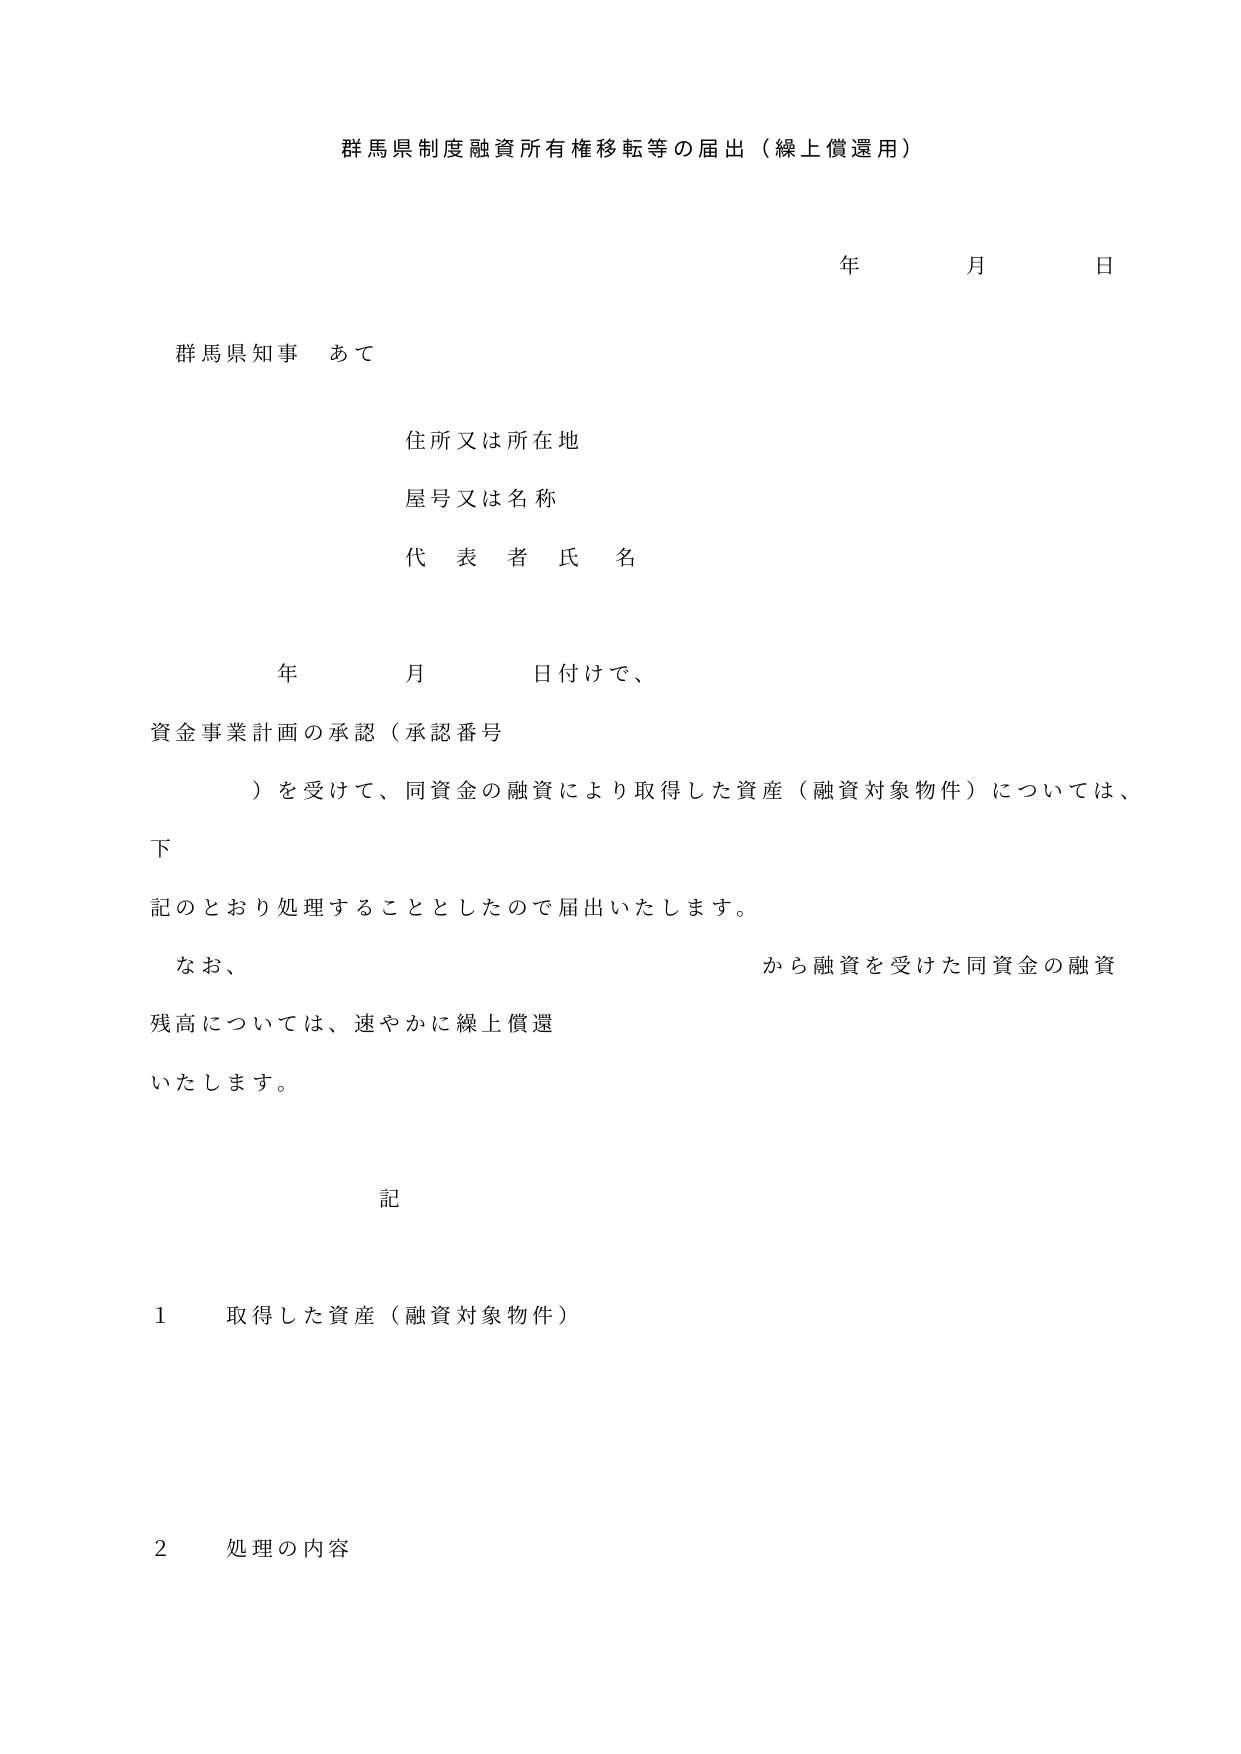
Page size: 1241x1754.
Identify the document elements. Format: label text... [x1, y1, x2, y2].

text 年 月 日付けで、 資金事業計画の承認（承認番号 [150, 644, 1120, 760]
text 記のとおり処理することとしたので届出いたします。 [150, 877, 1120, 935]
text 年 月 日 [150, 235, 1120, 294]
text ２ 処理の内容 [150, 1519, 1120, 1577]
text いたします。 [150, 1052, 1120, 1110]
text 住所又は所在地 [150, 410, 1120, 469]
text 記 [150, 1169, 1120, 1227]
text 屋号又は名称 [150, 469, 1120, 527]
text １ 取得した資産（融資対象物件） [150, 1285, 1120, 1344]
text 群馬県知事 あて [150, 323, 1120, 381]
text ）を受けて、同資金の融資により取得した資産（融資対象物件）については、下 [150, 760, 1120, 877]
text 群馬県制度融資所有権移転等の届出（繰上償還用） [150, 119, 1120, 177]
text 代表者氏名 [150, 527, 1120, 585]
text なお、 から融資を受けた同資金の融資残高については、速やかに繰上償還 [150, 935, 1120, 1052]
